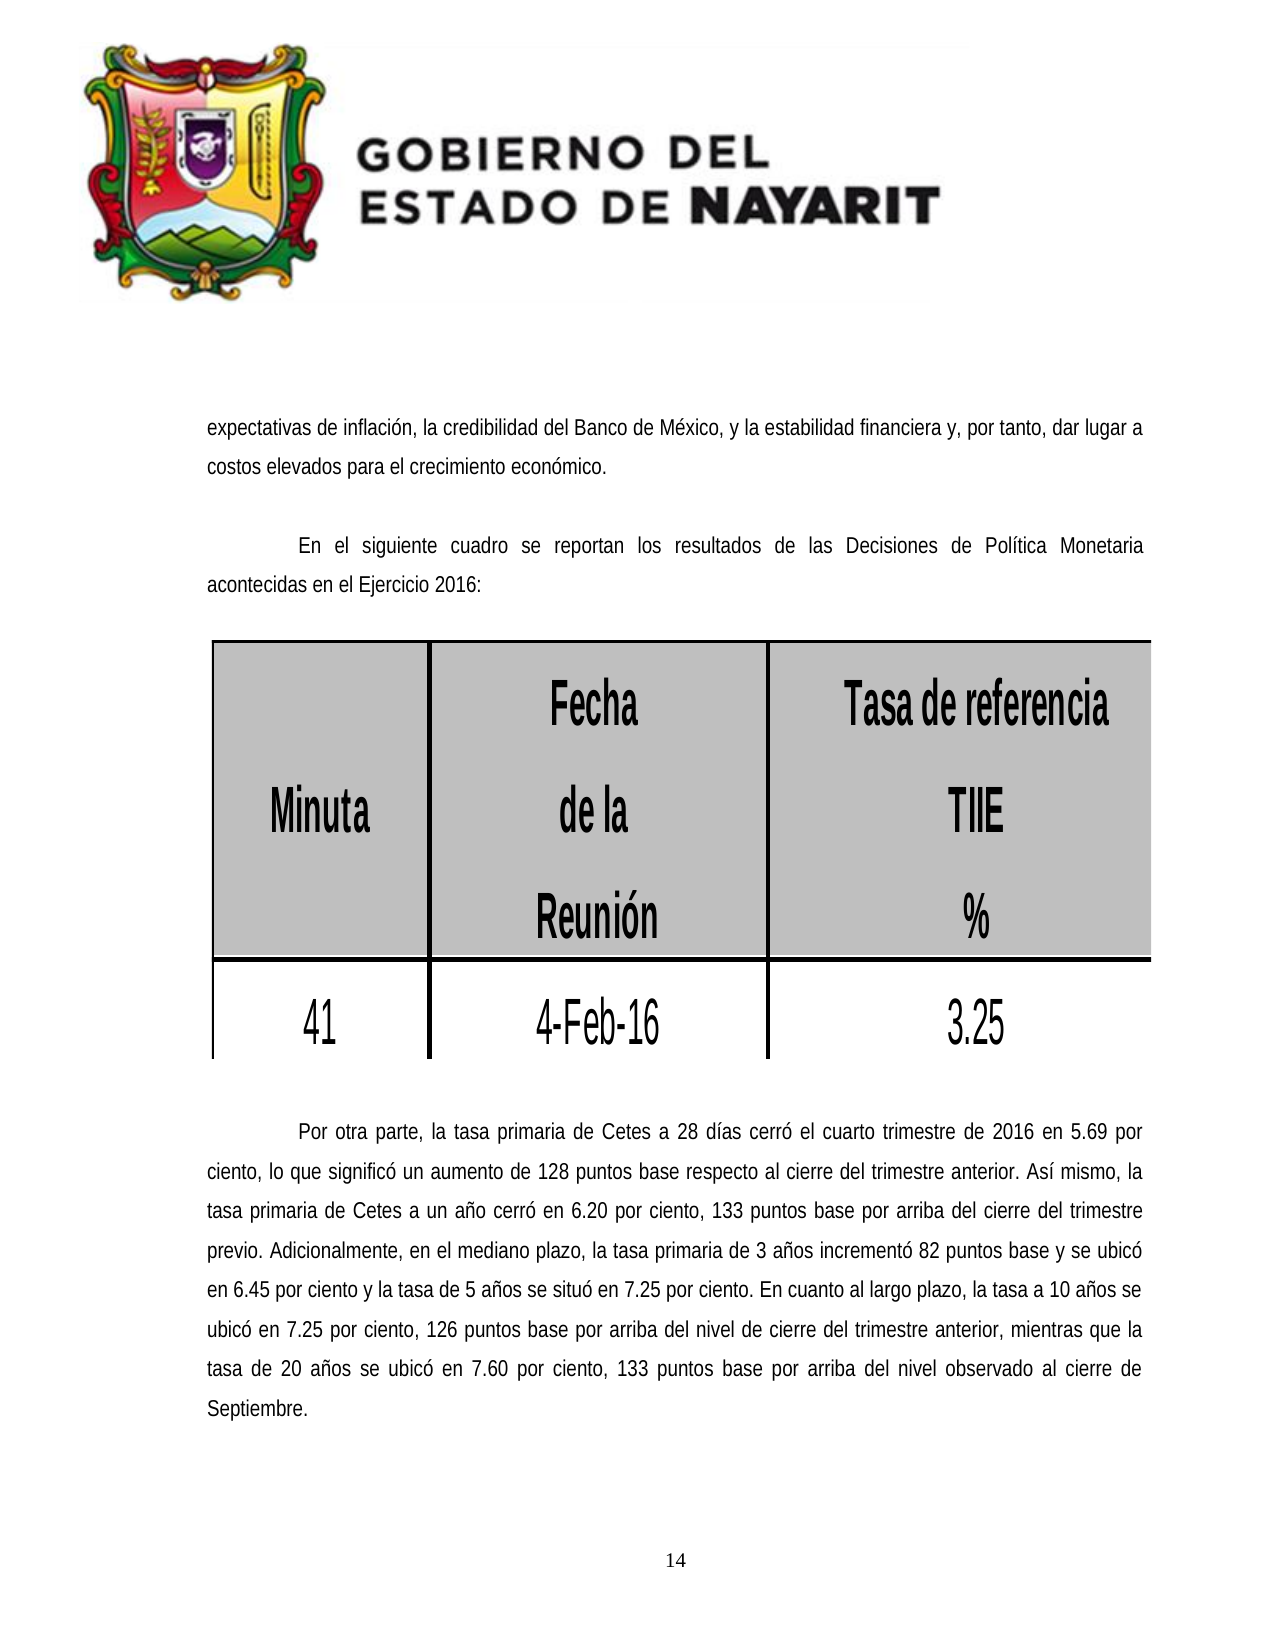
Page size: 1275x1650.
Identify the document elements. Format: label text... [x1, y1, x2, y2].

picture [78, 42, 970, 304]
text Por otra parte, la tasa primaria de Cetes a 28 días cerró el cuarto trimestre de 2016 en 5.69 por ciento, lo que significó un aumento de 128 puntos base respecto al cierre del trimestre anterior. Así mismo, la tasa primaria de Cetes a un año cerró en 6.20 por ciento, 133 puntos base por arriba del cierre del trimestre previo. Adicionalmente, en el mediano plazo, la tasa primaria de 3 años incrementó 82 puntos base y se ubicó en 6.45 por ciento y la tasa de 5 años se situó en 7.25 por ciento. En cuanto al largo plazo, la tasa a 10 años se ubicó en 7.25 por ciento, 126 puntos base por arriba del nivel de cierre del trimestre anterior, mientras que la tasa de 20 años se ubicó en 7.60 por ciento, 133 puntos base por arriba del nivel observado al cierre de Septiembre. [207, 1118, 1144, 1421]
text En el siguiente cuadro se reportan los resultados de las Decisiones de Política Monetaria acontecidas en el Ejercicio 2016: [207, 532, 1144, 598]
